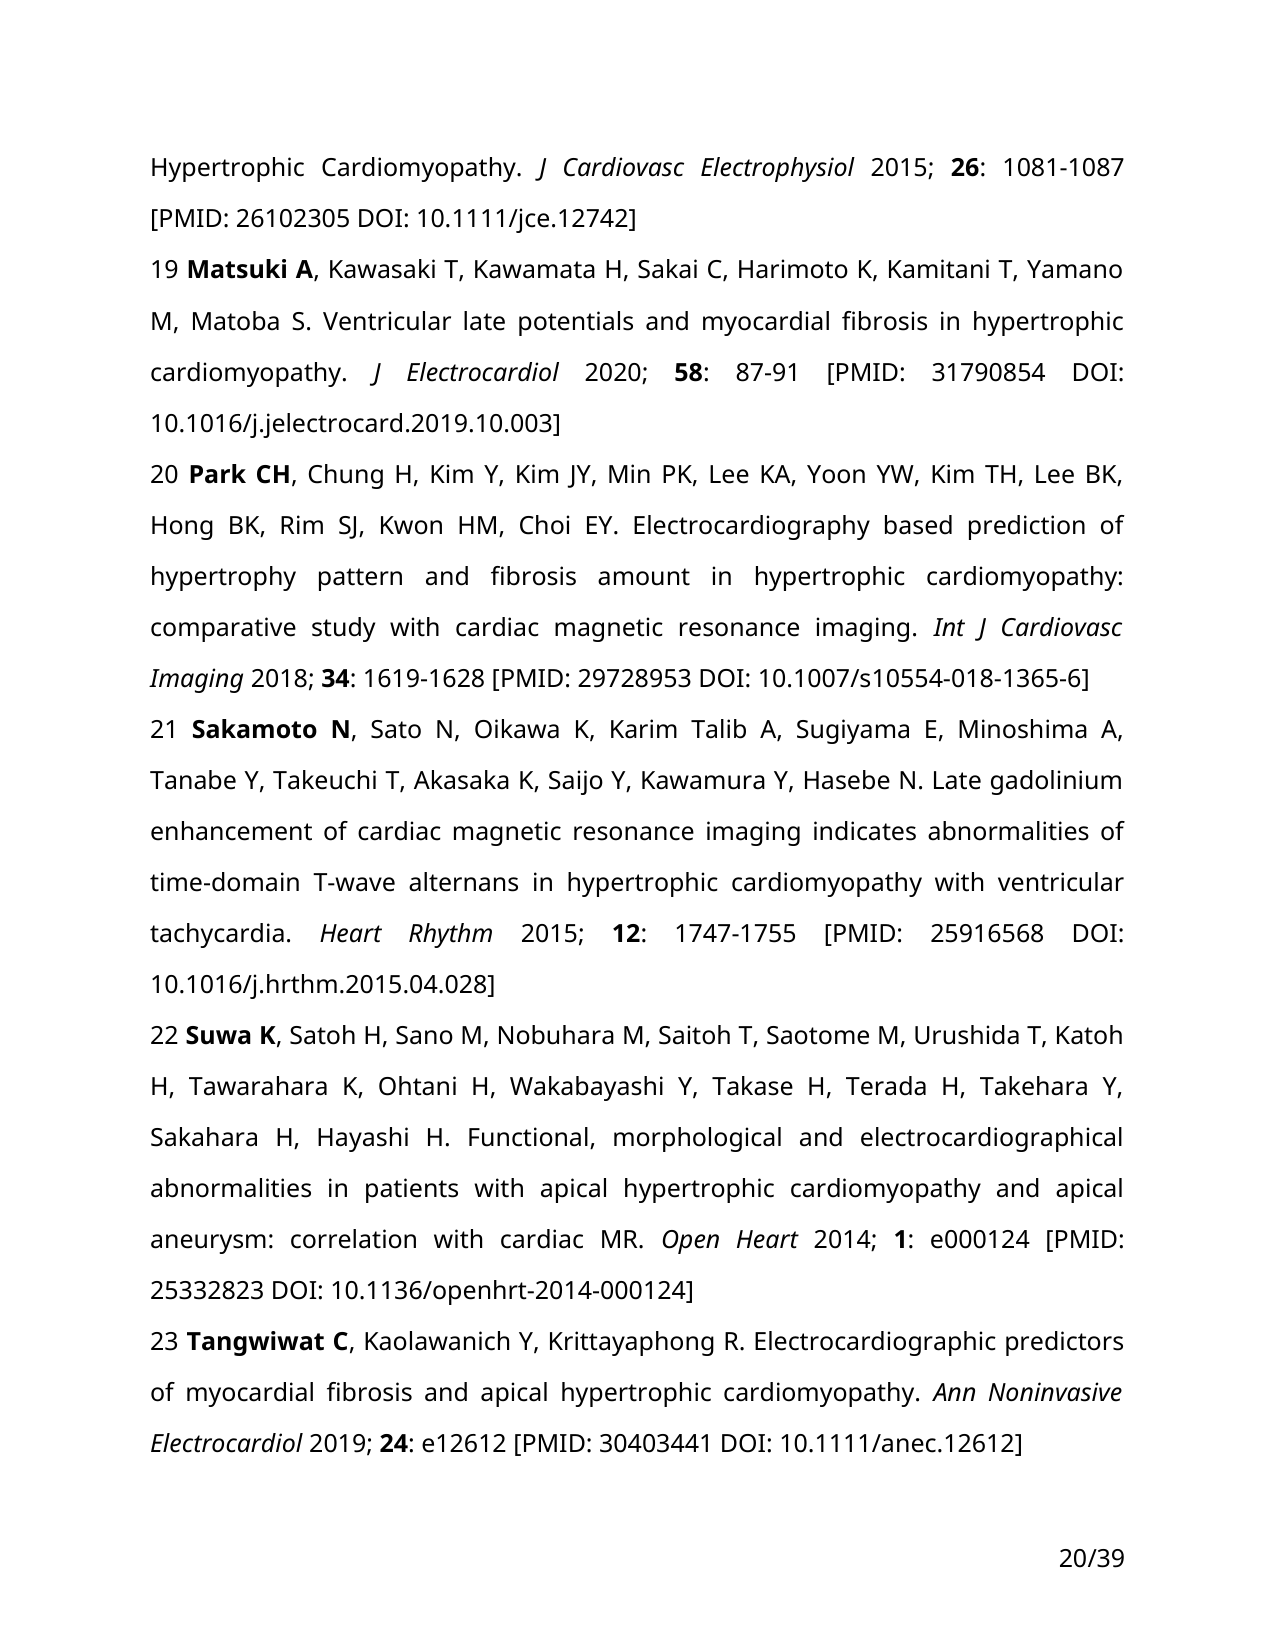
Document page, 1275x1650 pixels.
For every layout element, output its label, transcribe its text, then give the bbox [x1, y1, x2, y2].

text 20 Park CH, Chung H, Kim Y, Kim JY, Min PK, Lee KA, Yoon YW, Kim TH, Lee BK, Hong BK, Rim SJ, Kwon HM, Choi EY. Electrocardiography based prediction of hypertrophy pattern and fibrosis amount in hypertrophic cardiomyopathy: comparative study with cardiac magnetic resonance imaging. Int J Cardiovasc Imaging 2018; 34: 1619-1628 [PMID: 29728953 DOI: 10.1007/s10554-018-1365-6] [150, 456, 1125, 694]
text 19 Matsuki A, Kawasaki T, Kawamata H, Sakai C, Harimoto K, Kamitani T, Yamano M, Matoba S. Ventricular late potentials and myocardial fibrosis in hypertrophic cardiomyopathy. J Electrocardiol 2020; 58: 87-91 [PMID: 31790854 DOI: 10.1016/j.jelectrocard.2019.10.003] [150, 252, 1125, 439]
text 23 Tangwiwat C, Kaolawanich Y, Krittayaphong R. Electrocardiographic predictors of myocardial fibrosis and apical hypertrophic cardiomyopathy. Ann Noninvasive Electrocardiol 2019; 24: e12612 [PMID: 30403441 DOI: 10.1111/anec.12612] [150, 1324, 1125, 1460]
text 21 Sakamoto N, Sato N, Oikawa K, Karim Talib A, Sugiyama E, Minoshima A, Tanabe Y, Takeuchi T, Akasaka K, Saijo Y, Kawamura Y, Hasebe N. Late gadolinium enhancement of cardiac magnetic resonance imaging indicates abnormalities of time-domain T-wave alternans in hypertrophic cardiomyopathy with ventricular tachycardia. Heart Rhythm 2015; 12: 1747-1755 [PMID: 25916568 DOI: 10.1016/j.hrthm.2015.04.028] [150, 711, 1125, 1001]
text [150, 150, 1125, 235]
text 22 Suwa K, Satoh H, Sano M, Nobuhara M, Saitoh T, Saotome M, Urushida T, Katoh H, Tawarahara K, Ohtani H, Wakabayashi Y, Takase H, Terada H, Takehara Y, Sakahara H, Hayashi H. Functional, morphological and electrocardiographical abnormalities in patients with apical hypertrophic cardiomyopathy and apical aneurysm: correlation with cardiac MR. Open Heart 2014; 1: e000124 [PMID: 25332823 DOI: 10.1136/openhrt-2014-000124] [150, 1018, 1125, 1307]
